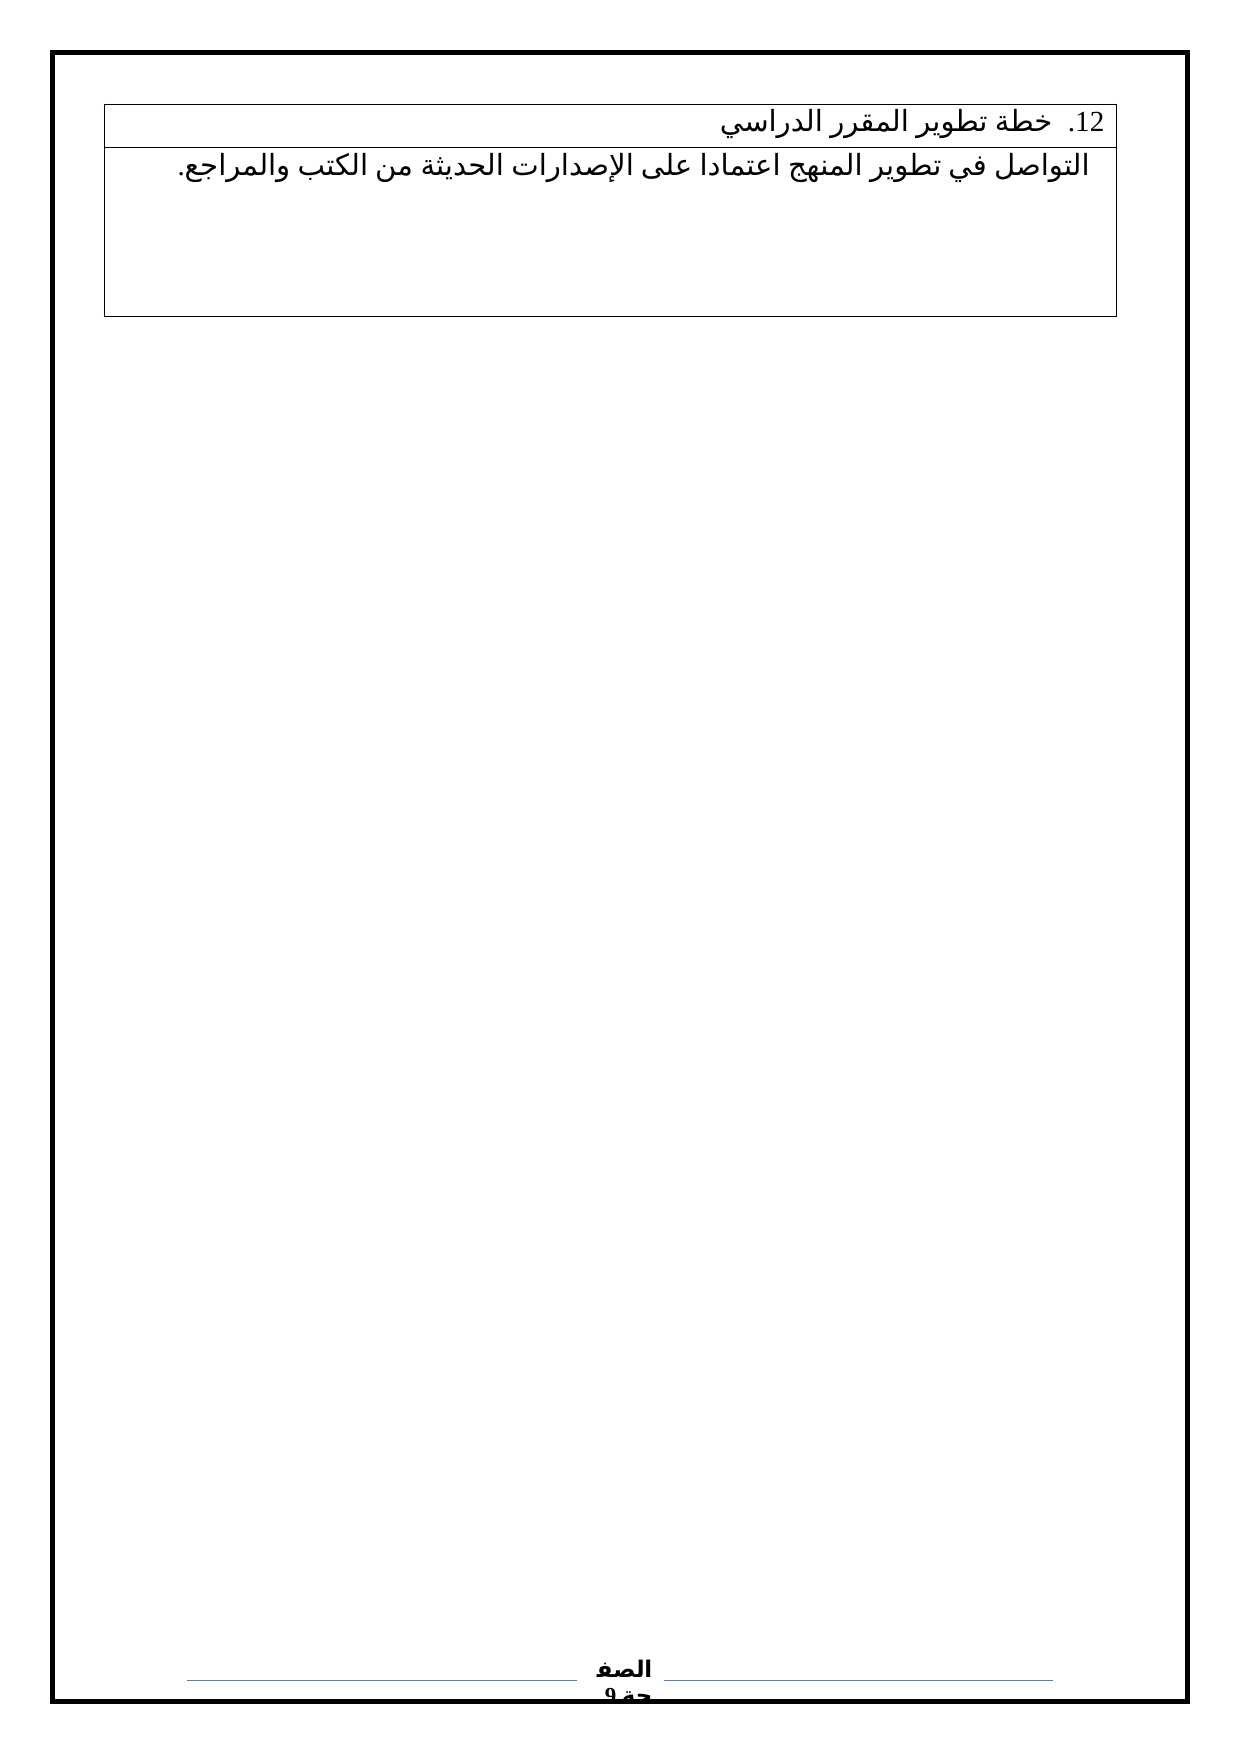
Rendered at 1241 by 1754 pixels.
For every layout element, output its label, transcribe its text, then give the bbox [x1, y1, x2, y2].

table_header خطة تطوير المقرر الدراسي [105, 105, 1116, 147]
